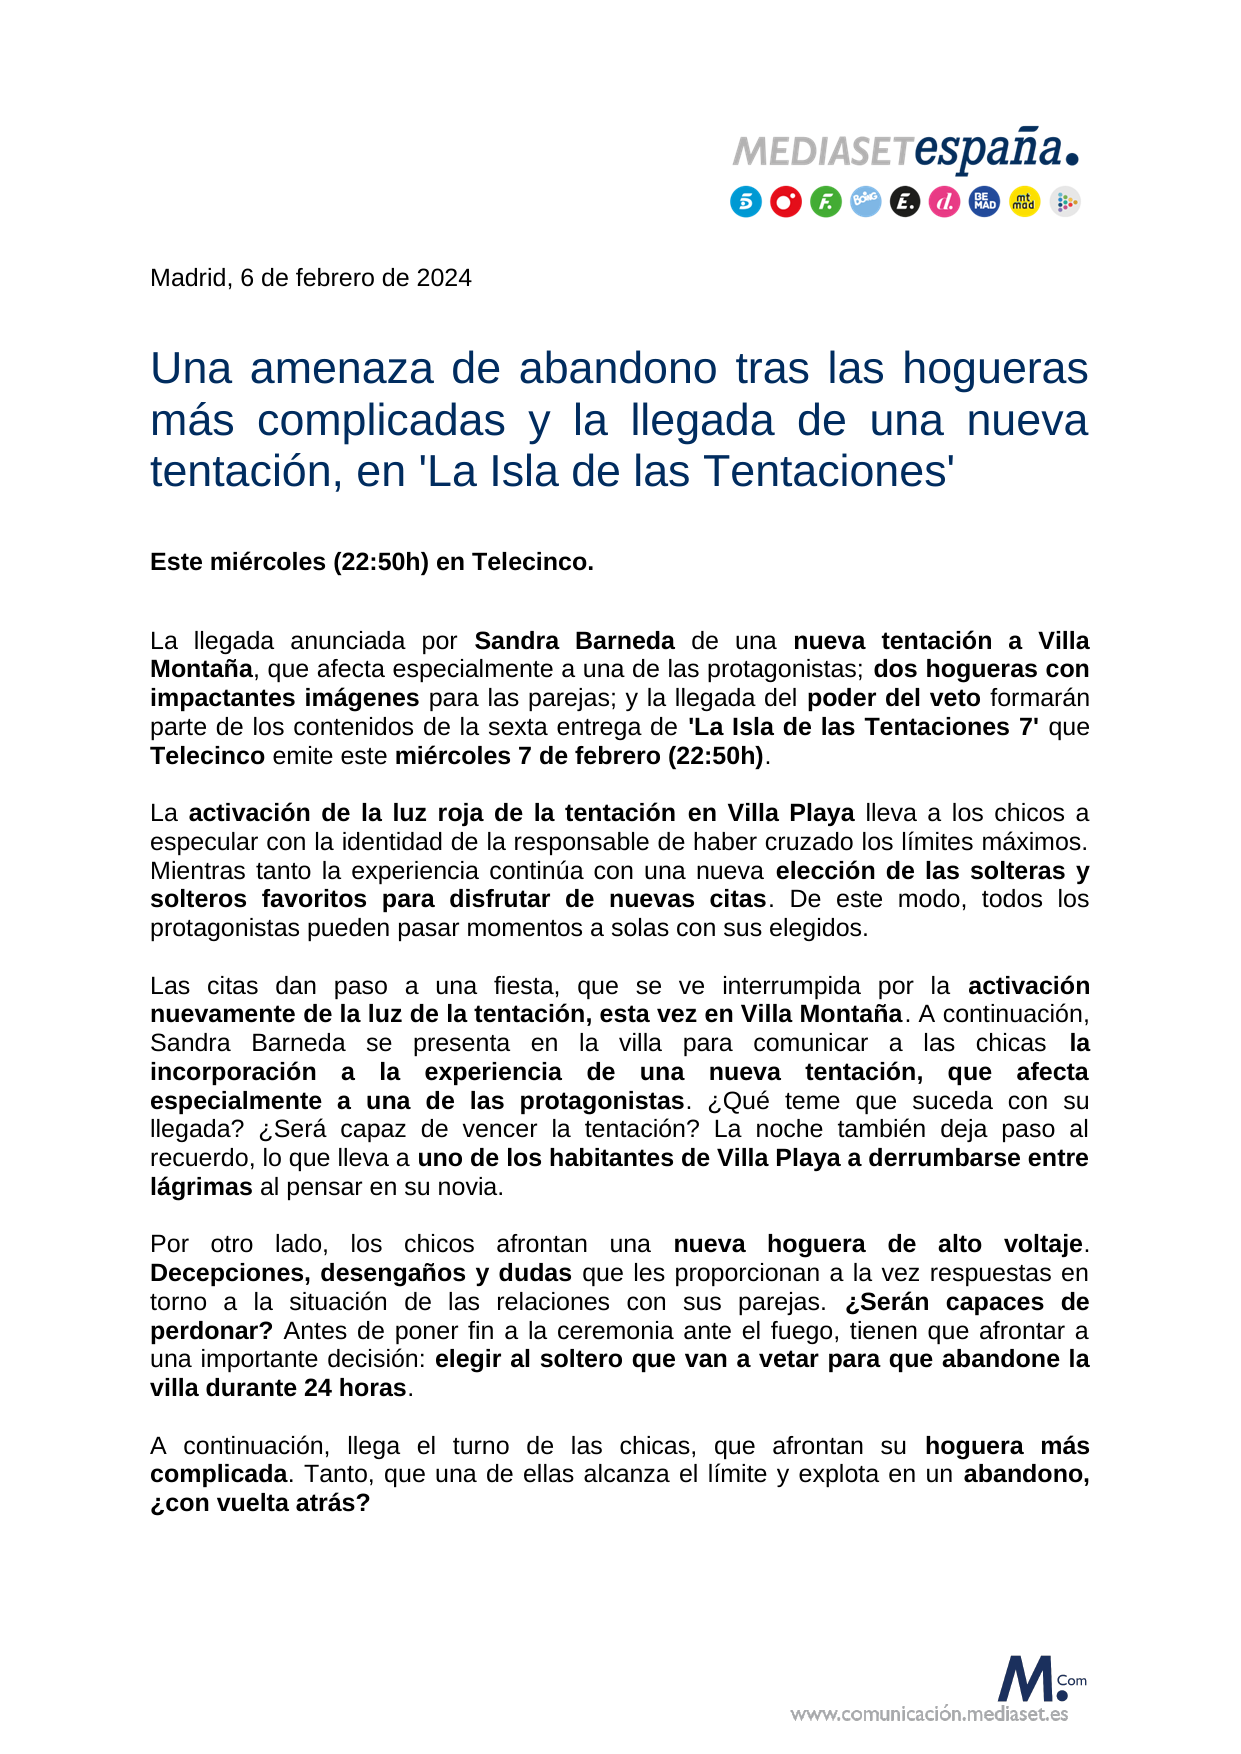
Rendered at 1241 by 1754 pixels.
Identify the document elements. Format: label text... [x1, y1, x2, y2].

text La llegada anunciada por Sandra Barneda de una nueva tentación a Villa Montaña, que afecta especialmente a una de las protagonistas; dos hogueras con impactantes imágenes para las parejas; y la llegada del poder del veto formarán parte de los contenidos de la sexta entrega de 'La Isla de las Tentaciones 7' que Telecinco emite este miércoles 7 de febrero (22:50h). [150, 626, 1090, 769]
text A continuación, llega el turno de las chicas, que afrontan su hoguera más complicada. Tanto, que una de ellas alcanza el límite y explota en un abandono, ¿con vuelta atrás? [150, 1431, 1090, 1517]
text Las citas dan paso a una fiesta, que se ve interrumpida por la activación nuevamente de la luz de la tentación, esta vez en Villa Montaña. A continuación, Sandra Barneda se presenta en la villa para comunicar a las chicas la incorporación a la experiencia de una nueva tentación, que afecta especialmente a una de las protagonistas. ¿Qué teme que suceda con su llegada? ¿Será capaz de vencer la tentación? La noche también deja paso al recuerdo, lo que lleva a uno de los habitantes de Villa Playa a derrumbarse entre lágrimas al pensar en su novia. [150, 971, 1090, 1201]
text Este miércoles (22:50h) en Telecinco. [150, 547, 1090, 575]
picture [667, 115, 1146, 228]
text La activación de la luz roja de la tentación en Villa Playa lleva a los chicos a especular con la identidad de la responsable de haber cruzado los límites máximos. Mientras tanto la experiencia continúa con una nueva elección de las solteras y solteros favoritos para disfrutar de nuevas citas. De este modo, todos los protagonistas pueden pasar momentos a solas con sus elegidos. [150, 798, 1090, 942]
text Por otro lado, los chicos afrontan una nueva hoguera de alto voltaje. Decepciones, desengaños y dudas que les proporcionan a la vez respuestas en torno a la situación de las relaciones con sus parejas. ¿Serán capaces de perdonar? Antes de poner fin a la ceremonia ante el fuego, tienen que afrontar a una importante decisión: elegir al soltero que van a vetar para que abandone la villa durante 24 horas. [150, 1229, 1090, 1402]
text Una amenaza de abandono tras las hogueras más complicadas y la llegada de una nueva tentación, en 'La Isla de las Tentaciones' [150, 342, 1090, 496]
text Madrid, 6 de febrero de 2024 [150, 263, 1090, 291]
picture [777, 1632, 1240, 1739]
